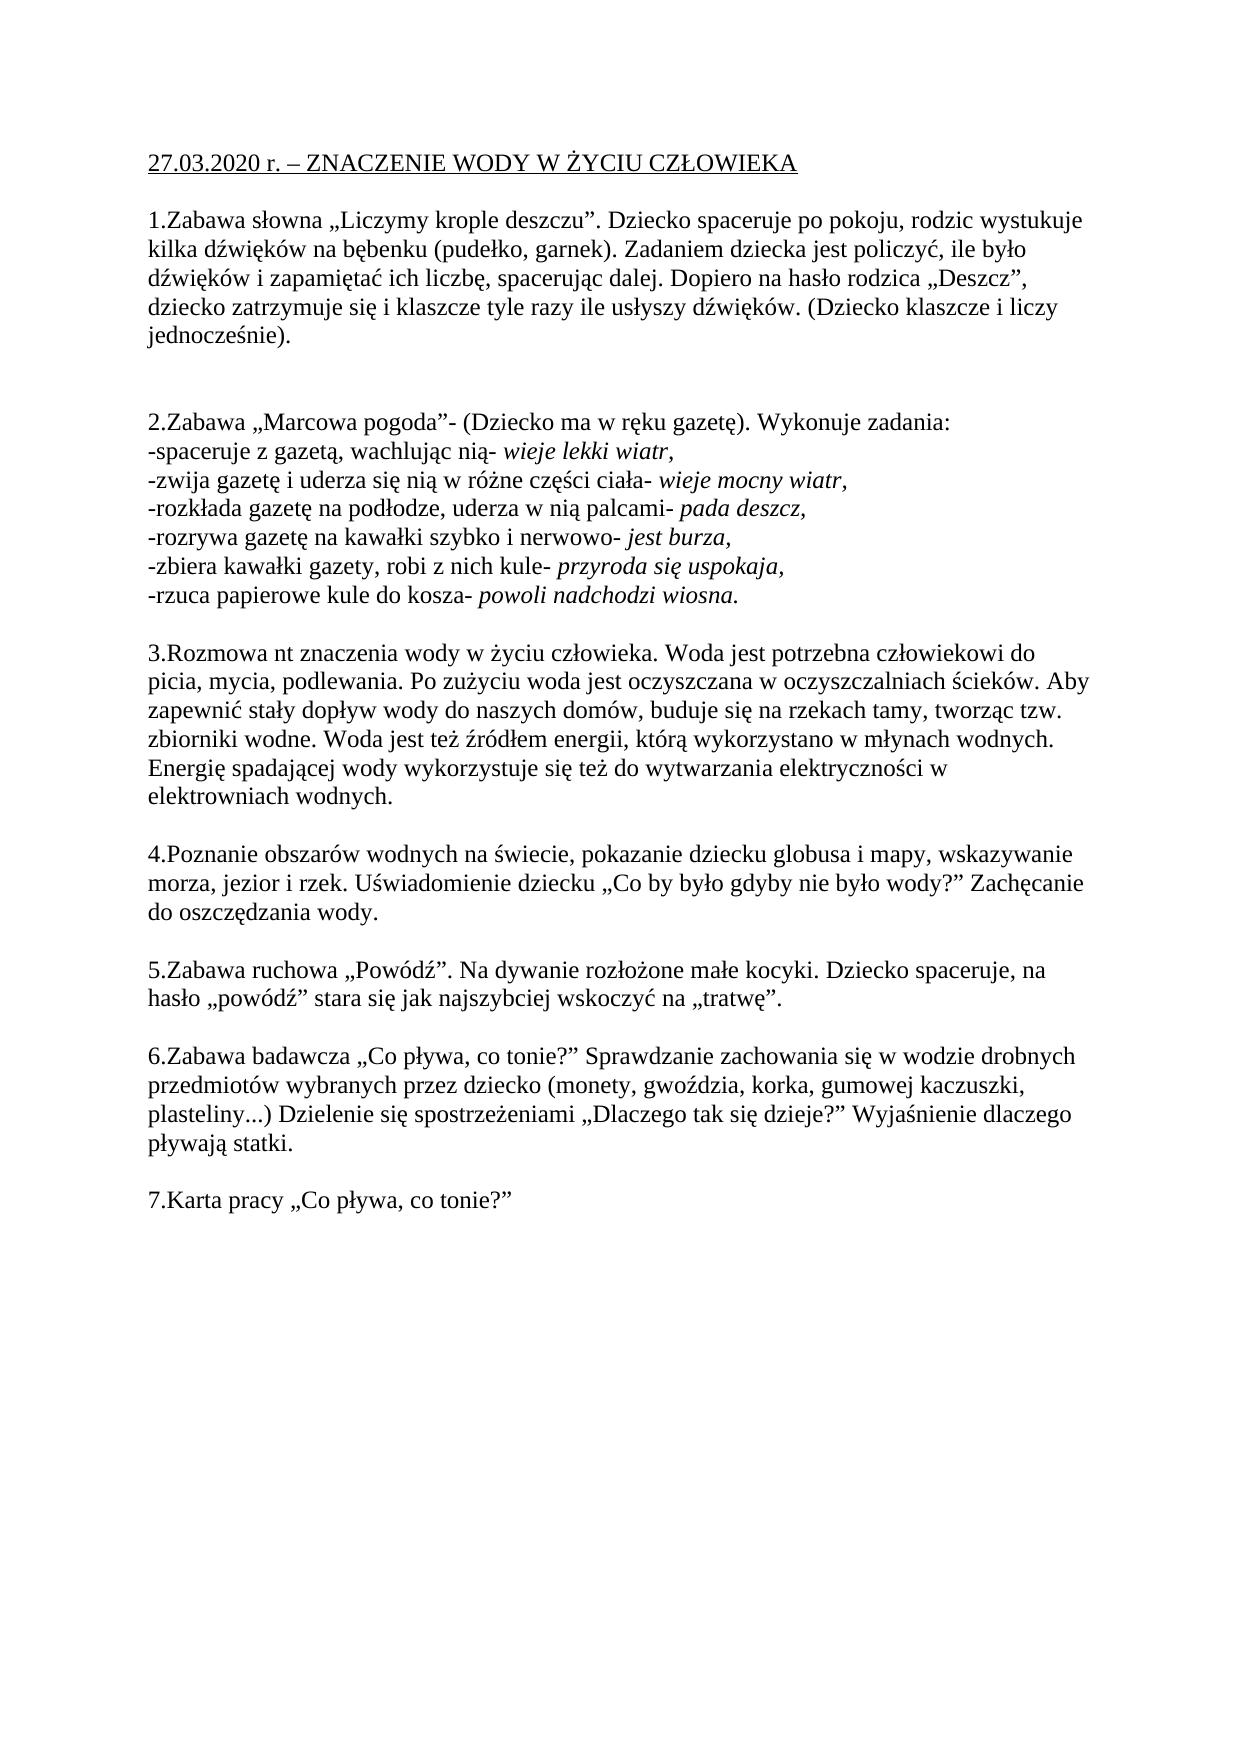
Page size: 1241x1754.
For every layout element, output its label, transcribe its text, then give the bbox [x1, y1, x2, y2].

text -rzuca papierowe kule do kosza- powoli nadchodzi wiosna. [148, 580, 1093, 608]
text 6.Zabawa badawcza „Co pływa, co tonie?” Sprawdzanie zachowania się w wodzie drobnych przedmiotów wybranych przez dziecko (monety, gwoździa, korka, gumowej kaczuszki, plasteliny...) Dzielenie się spostrzeżeniami „Dlaczego tak się dzieje?” Wyjaśnienie dlaczego pływają statki. [148, 1041, 1093, 1156]
text 1.Zabawa słowna „Liczymy krople deszczu”. Dziecko spaceruje po pokoju, rodzic wystukuje kilka dźwięków na bębenku (pudełko, garnek). Zadaniem dziecka jest policzyć, ile było dźwięków i zapamiętać ich liczbę, spacerując dalej. Dopiero na hasło rodzica „Deszcz”, dziecko zatrzymuje się i klaszcze tyle razy ile usłyszy dźwięków. (Dziecko klaszcze i liczy jednocześnie). [148, 206, 1093, 349]
text -rozrywa gazetę na kawałki szybko i nerwowo- jest burza, [148, 522, 1093, 551]
text -rozkłada gazetę na podłodze, uderza w nią palcami- pada deszcz, [148, 493, 1093, 522]
text 4.Poznanie obszarów wodnych na świecie, pokazanie dziecku globusa i mapy, wskazywanie morza, jezior i rzek. Uświadomienie dziecku „Co by było gdyby nie było wody?” Zachęcanie do oszczędzania wody. [148, 839, 1093, 926]
text 5.Zabawa ruchowa „Powódź”. Na dywanie rozłożone małe kocyki. Dziecko spaceruje, na hasło „powódź” stara się jak najszybciej wskoczyć na „tratwę”. [148, 955, 1093, 1012]
text -zbiera kawałki gazety, robi z nich kule- przyroda się uspokaja, [148, 551, 1093, 580]
text 3.Rozmowa nt znaczenia wody w życiu człowieka. Woda jest potrzebna człowiekowi do picia, mycia, podlewania. Po zużyciu woda jest oczyszczana w oczyszczalniach ścieków. Aby zapewnić stały dopływ wody do naszych domów, buduje się na rzekach tamy, tworząc tzw. zbiorniki wodne. Woda jest też źródłem energii, którą wykorzystano w młynach wodnych. Energię spadającej wody wykorzystuje się też do wytwarzania elektryczności w elektrowniach wodnych. [148, 638, 1093, 810]
text -spaceruje z gazetą, wachlując nią- wieje lekki wiatr, [148, 436, 1093, 465]
text 2.Zabawa „Marcowa pogoda”- (Dziecko ma w ręku gazetę). Wykonuje zadania: [148, 407, 1093, 436]
text -zwija gazetę i uderza się nią w różne części ciała- wieje mocny wiatr, [148, 465, 1093, 493]
text 7.Karta pracy „Co pływa, co tonie?” [148, 1186, 1093, 1214]
text 27.03.2020 r. – ZNACZENIE WODY W ŻYCIU CZŁOWIEKA [148, 148, 1093, 176]
